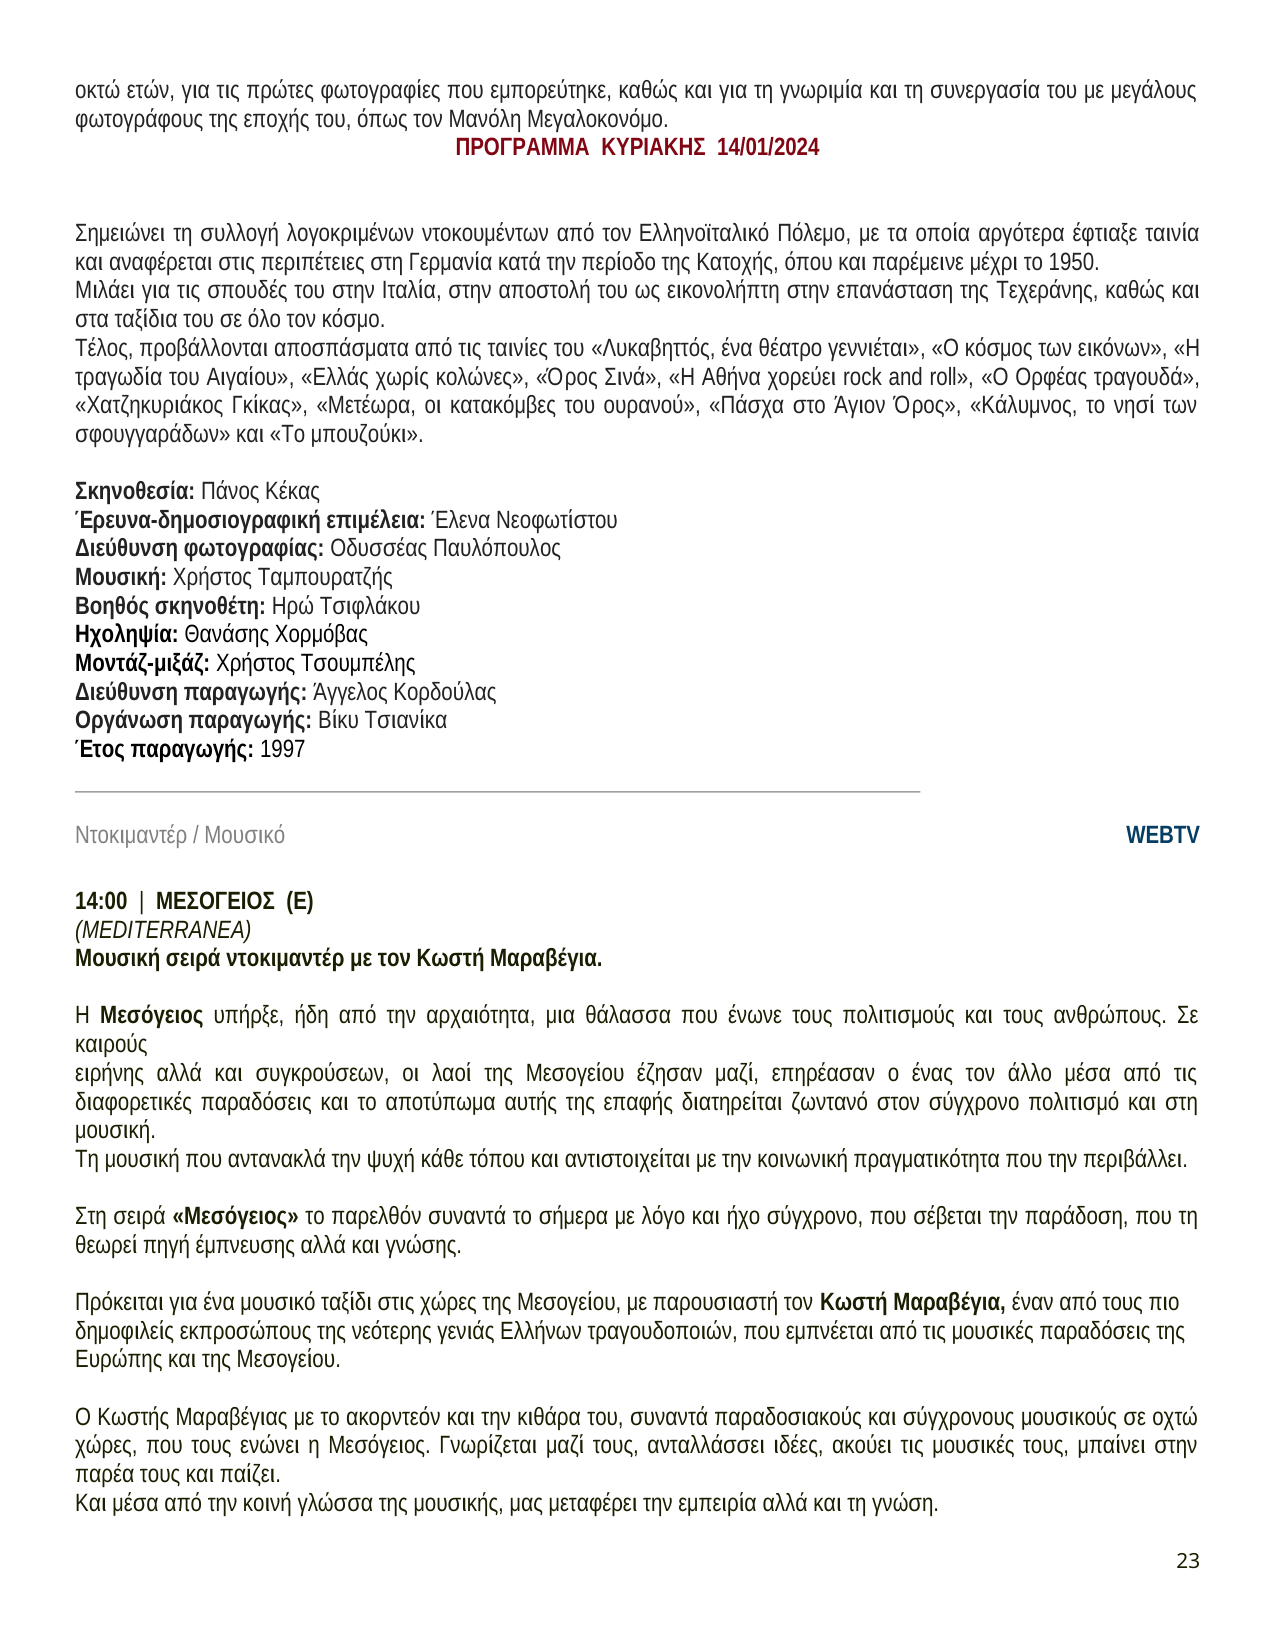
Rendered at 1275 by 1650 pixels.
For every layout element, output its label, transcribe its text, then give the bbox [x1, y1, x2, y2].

table_header WEBTV [638, 820, 1200, 848]
text ειρήνης αλλά και συγκρούσεων, οι λαοί της Μεσογείου έζησαν μαζί, επηρέασαν ο ένας τον άλλο μέσα από τις διαφορετικές παραδόσεις και το αποτύπωμα αυτής της επαφής διατηρείται ζωντανό στον σύγχρονο πολιτισμό και στη μουσική. [75, 1058, 1200, 1144]
text Έρευνα-δημοσιογραφική επιμέλεια: Έλενα Νεοφωτίστου [75, 505, 1200, 533]
text Μοντάζ-μιξάζ: Χρήστος Τσουμπέλης [75, 648, 1200, 677]
text Ευρώπης και της Μεσογείου. [75, 1344, 1200, 1373]
text Έτος παραγωγής: 1997 [75, 734, 1200, 762]
text δημοφιλείς εκπροσώπους της νεότερης γενιάς Ελλήνων τραγουδοποιών, που εμπνέεται από τις μουσικές παραδόσεις της [75, 1316, 1200, 1344]
text Σκηνοθεσία: Πάνος Κέκας [75, 476, 1200, 505]
text Στη σειρά «Μεσόγειος» το παρελθόν συναντά το σήμερα με λόγο και ήχο σύγχρονο, που σέβεται την παράδοση, που τη θεωρεί πηγή έμπνευσης αλλά και γνώσης. [75, 1201, 1200, 1258]
text (MEDITERRANEA) Μουσική σειρά ντοκιμαντέρ με τον Κωστή Μαραβέγια. [75, 914, 1200, 972]
text Διεύθυνση παραγωγής: Άγγελος Κορδούλας [75, 677, 1200, 705]
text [75, 75, 1200, 132]
text 14:00 | ΜΕΣΟΓΕΙΟΣ (E) [75, 848, 1200, 914]
text Η Μεσόγειος υπήρξε, ήδη από την αρχαιότητα, μια θάλασσα που ένωνε τους πολιτισμούς και τους ανθρώπους. Σε καιρούς [75, 1001, 1200, 1058]
text Διεύθυνση φωτογραφίας: Οδυσσέας Παυλόπουλος [75, 533, 1200, 562]
table_header Ντοκιμαντέρ / Μουσικό [75, 820, 637, 848]
text Τέλος, προβάλλονται αποσπάσματα από τις ταινίες του «Λυκαβηττός, ένα θέατρο γεννιέται», «Ο κόσμος των εικόνων», «Η τραγωδία του Αιγαίου», «Ελλάς χωρίς κολώνες», «Όρος Σινά», «Η Αθήνα χορεύει rock and roll», «Ο Ορφέας τραγουδά», «Χατζηκυριάκος Γκίκας», «Μετέωρα, οι κατακόμβες του ουρανού», «Πάσχα στο Άγιον Όρος», «Κάλυμνος, το νησί των σφουγγαράδων» και «Το μπουζούκι». [75, 333, 1200, 447]
text Τη μουσική που αντανακλά την ψυχή κάθε τόπου και αντιστοιχείται με την κοινωνική πραγματικότητα που την περιβάλλει. [75, 1144, 1200, 1172]
text Μιλάει για τις σπουδές του στην Ιταλία, στην αποστολή του ως εικονολήπτη στην επανάσταση της Τεχεράνης, καθώς και στα ταξίδια του σε όλο τον κόσμο. [75, 276, 1200, 333]
text Πρόκειται για ένα μουσικό ταξίδι στις χώρες της Μεσογείου, με παρουσιαστή τον Κωστή Μαραβέγια, έναν από τους πιο [75, 1287, 1200, 1316]
text Οργάνωση παραγωγής: Βίκυ Τσιανίκα [75, 705, 1200, 734]
text Σημειώνει τη συλλογή λογοκριμένων ντοκουμέντων από τον Ελληνοϊταλικό Πόλεμο, με τα οποία αργότερα έφτιαξε ταινία και αναφέρεται στις περιπέτειες στη Γερμανία κατά την περίοδο της Κατοχής, όπου και παρέμεινε μέχρι το 1950. [75, 218, 1200, 276]
text ΠΡΟΓΡΑΜΜΑ ΚΥΡΙΑΚΗΣ 14/01/2024 [75, 132, 1200, 161]
text Ηχοληψία: Θανάσης Χορμόβας [75, 619, 1200, 648]
text Βοηθός σκηνοθέτη: Ηρώ Τσιφλάκου [75, 591, 1200, 619]
text Ο Κωστής Μαραβέγιας με το ακορντεόν και την κιθάρα του, συναντά παραδοσιακούς και σύγχρονους μουσικούς σε οχτώ χώρες, που τους ενώνει η Μεσόγειος. Γνωρίζεται μαζί τους, ανταλλάσσει ιδέες, ακούει τις μουσικές τους, μπαίνει στην παρέα τους και παίζει. [75, 1402, 1200, 1487]
text Μουσική: Χρήστος Ταμπουρατζής [75, 562, 1200, 591]
text Και μέσα από την κοινή γλώσσα της μουσικής, μας μεταφέρει την εμπειρία αλλά και τη γνώση. [75, 1487, 1200, 1516]
